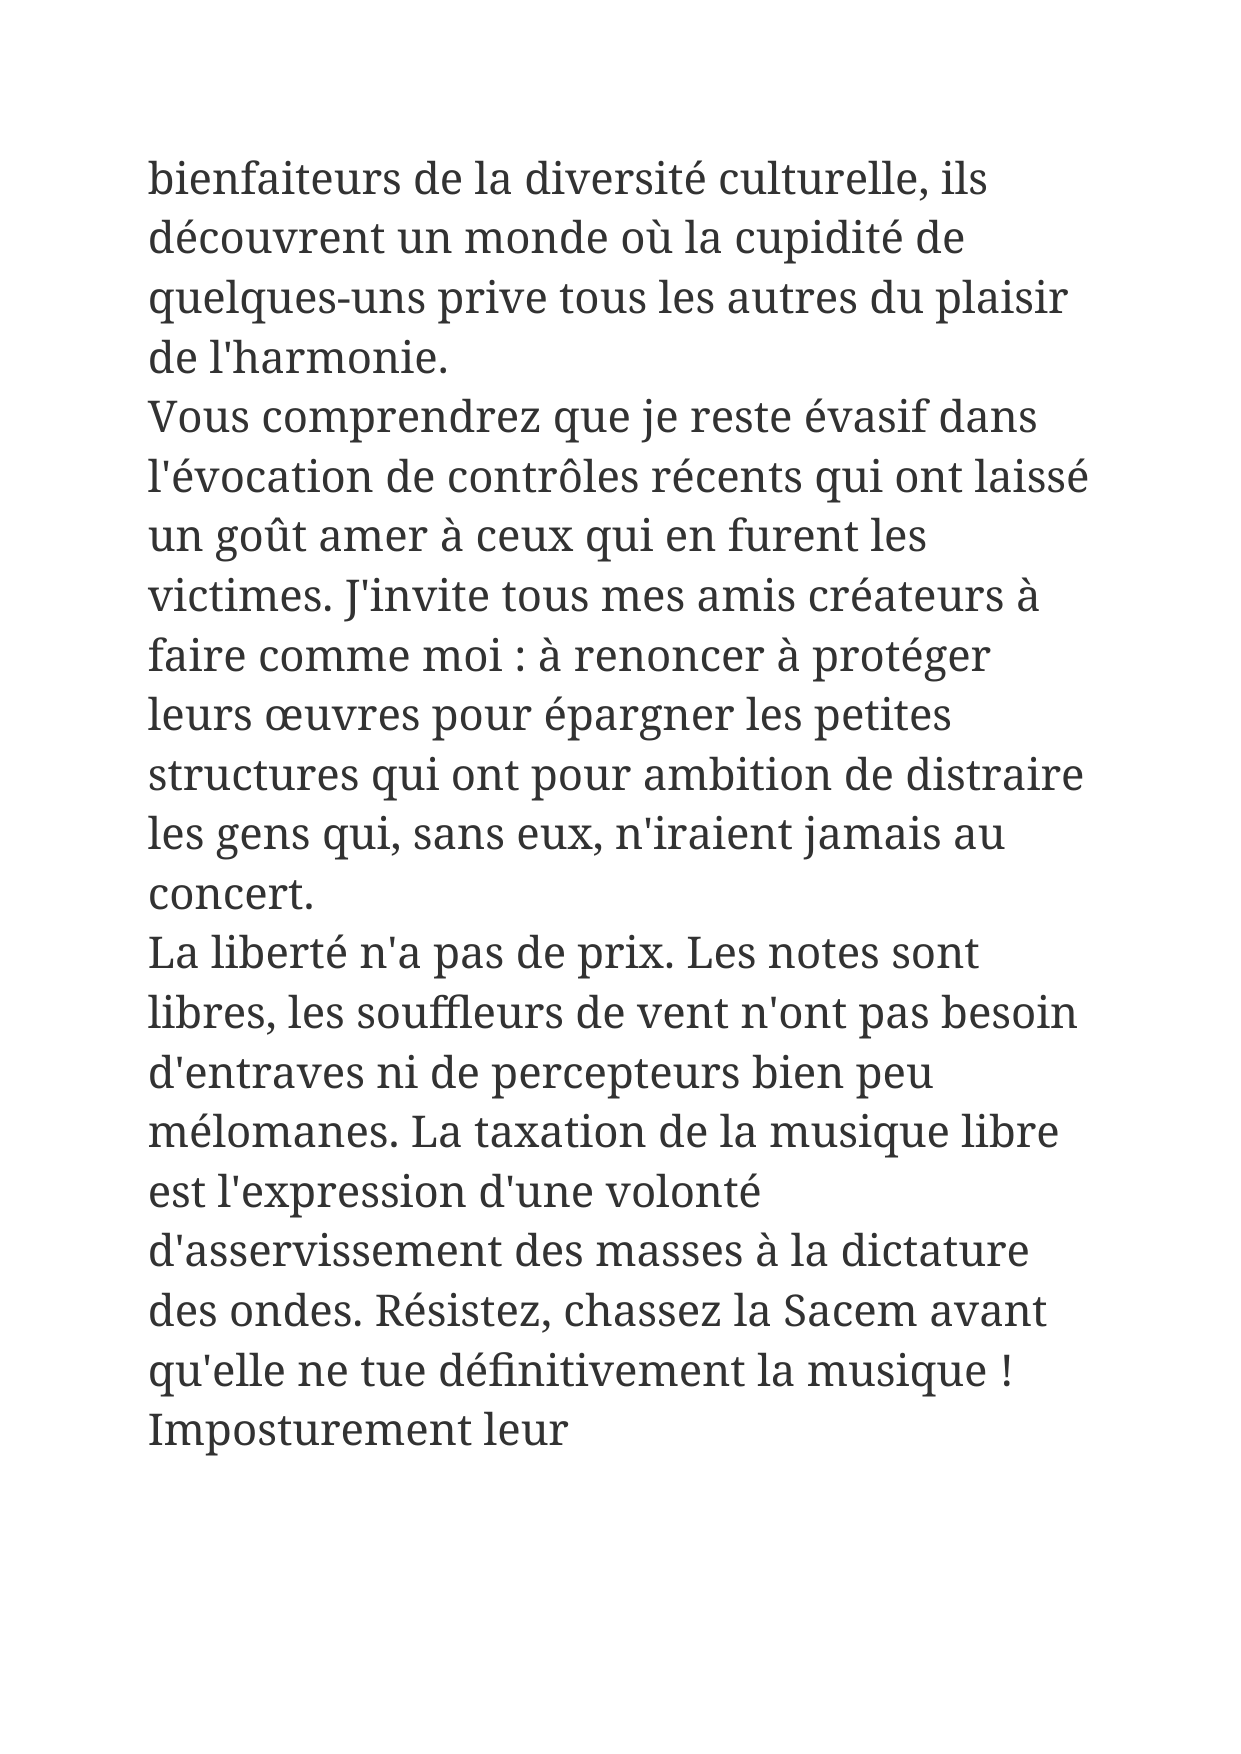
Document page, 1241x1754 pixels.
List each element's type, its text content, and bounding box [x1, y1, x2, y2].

text Vous comprendrez que je reste évasif dans l'évocation de contrôles récents qui ont laissé un goût amer à ceux qui en furent les victimes. J'invite tous mes amis créateurs à faire comme moi : à renoncer à protéger leurs œuvres pour épargner les petites structures qui ont pour ambition de distraire les gens qui, sans eux, n'iraient jamais au concert. [148, 386, 1093, 922]
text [148, 148, 1093, 386]
text Imposturement leur [148, 1399, 1093, 1458]
text La liberté n'a pas de prix. Les notes sont libres, les souffleurs de vent n'ont pas besoin d'entraves ni de percepteurs bien peu mélomanes. La taxation de la musique libre est l'expression d'une volonté d'asservissement des masses à la dictature des ondes. Résistez, chassez la Sacem avant qu'elle ne tue définitivement la musique ! [148, 922, 1093, 1399]
